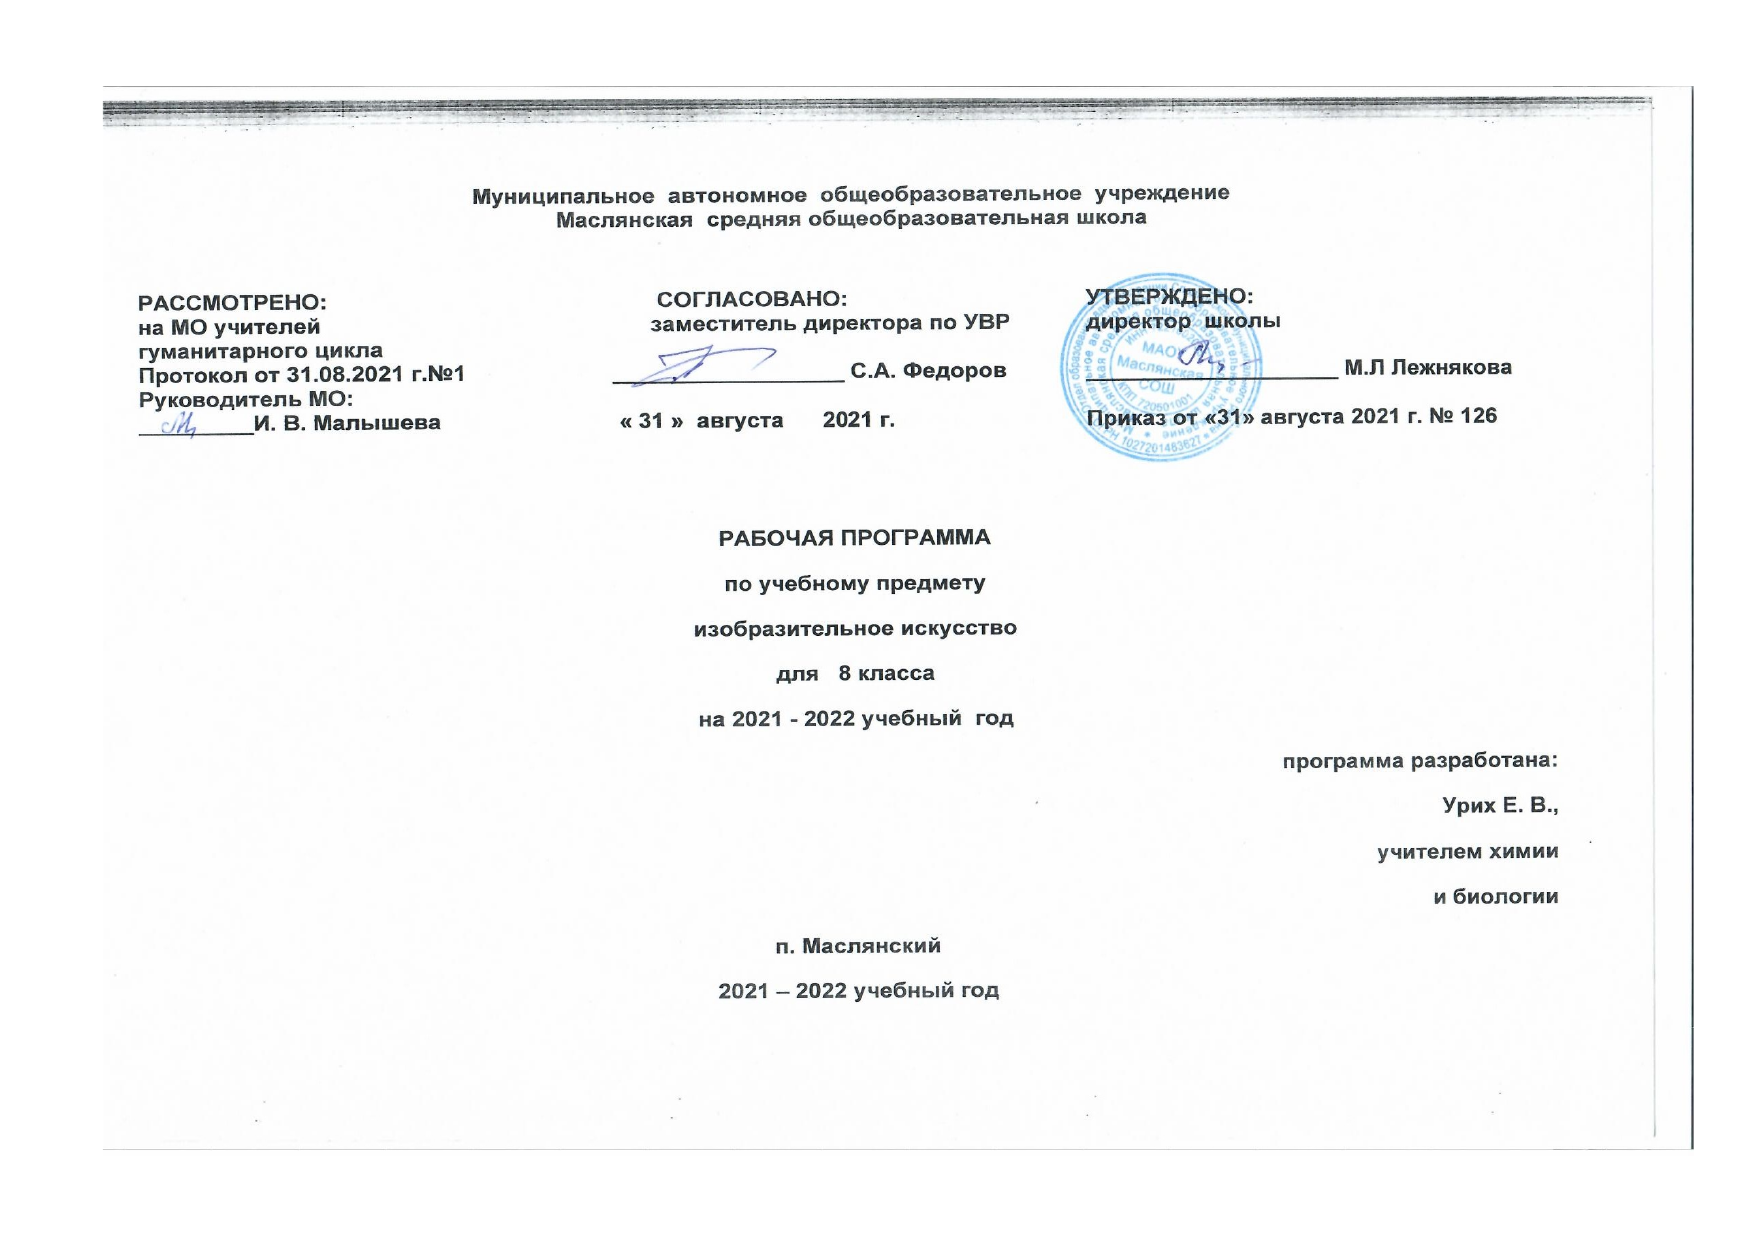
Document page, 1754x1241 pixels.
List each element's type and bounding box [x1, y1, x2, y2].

picture [102, 86, 1694, 1158]
